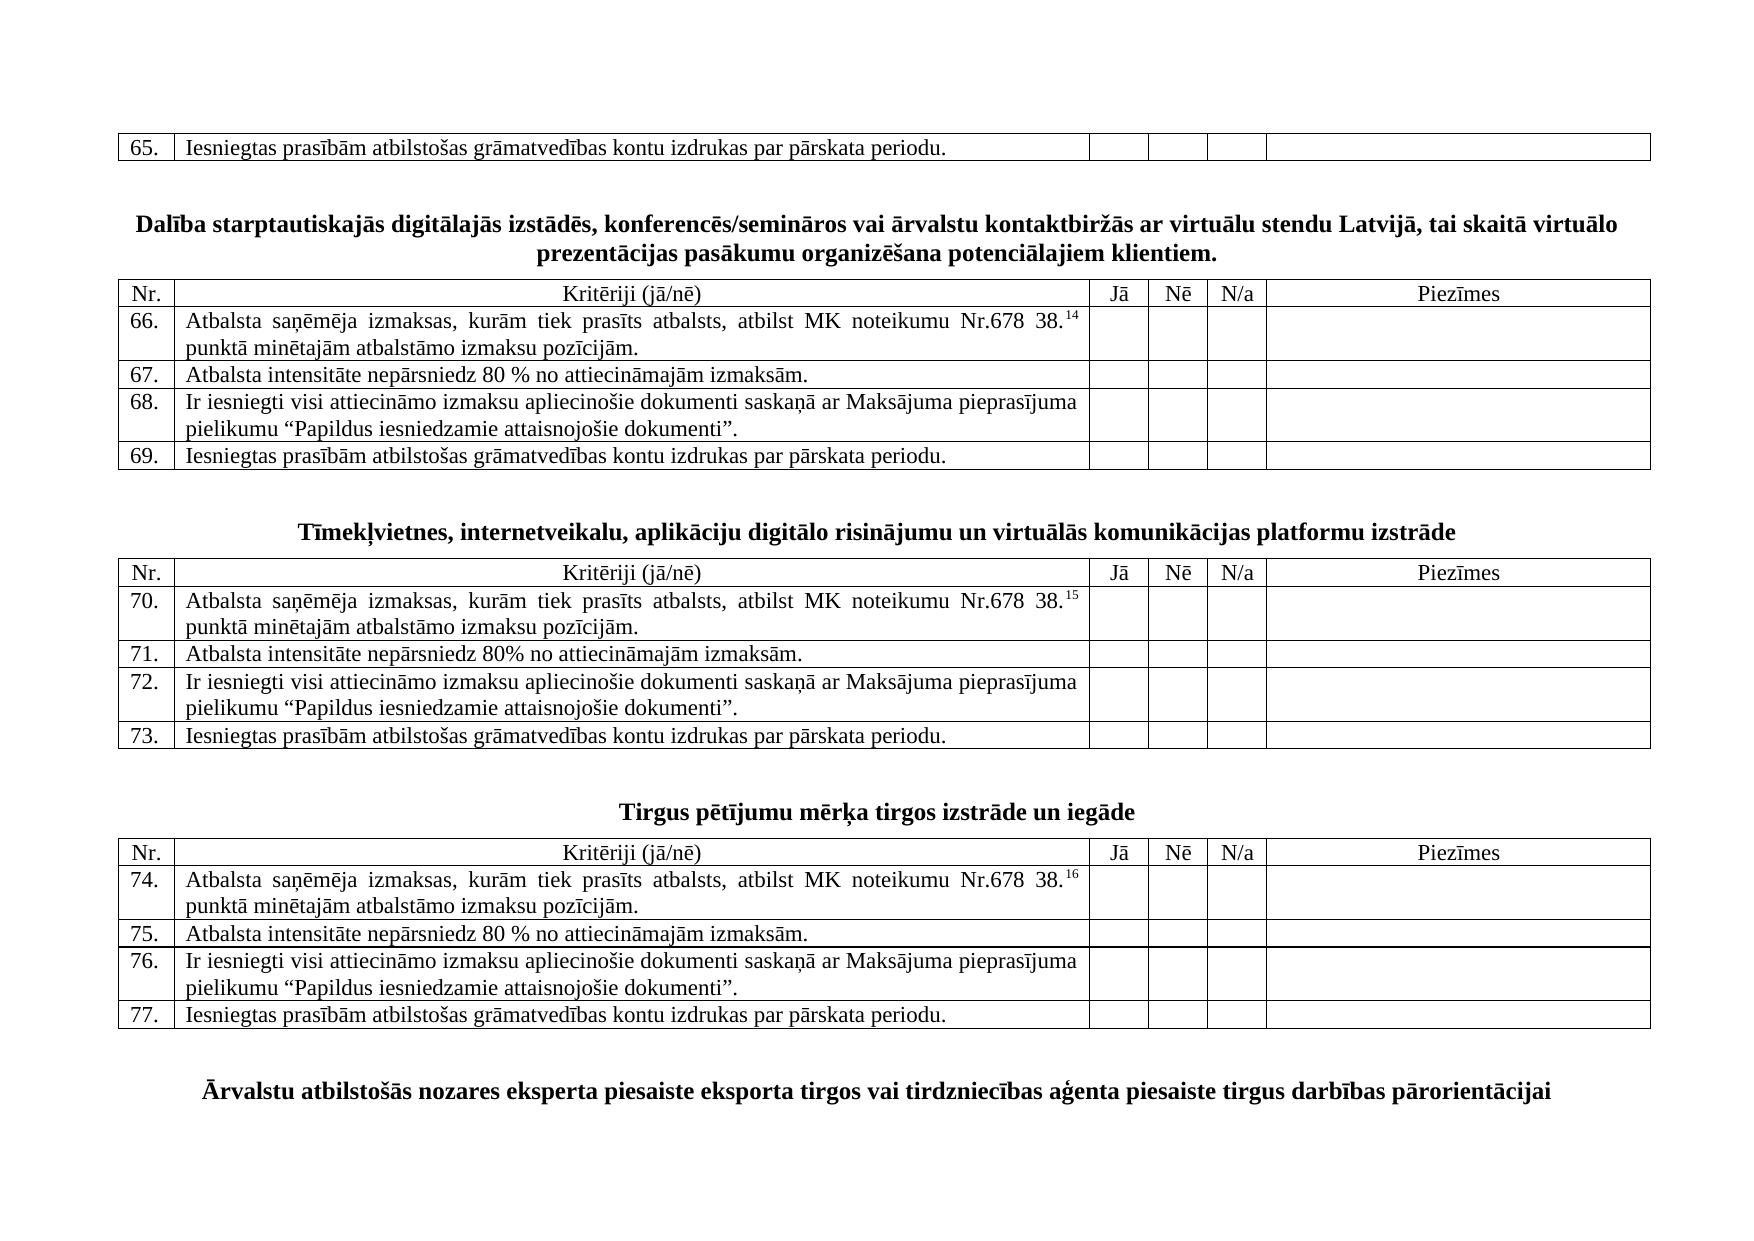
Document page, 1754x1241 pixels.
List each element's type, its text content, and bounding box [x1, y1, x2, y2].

table_cell [1090, 134, 1148, 160]
table_header Jā [1090, 559, 1148, 586]
table_cell [1090, 866, 1148, 919]
table_cell [1208, 920, 1266, 946]
table_cell [1149, 948, 1207, 1000]
table_cell [1208, 361, 1266, 387]
table_cell 75. [119, 920, 174, 946]
table_cell [1149, 920, 1207, 946]
table_cell 70. [119, 587, 174, 639]
table_cell [1267, 361, 1650, 387]
table_cell Iesniegtas prasībām atbilstošas grāmatvedības kontu izdrukas par pārskata periodu. [175, 722, 1089, 748]
table_cell [1267, 948, 1650, 1000]
table_header Piezīmes [1267, 559, 1650, 586]
table_cell [1267, 866, 1650, 919]
table_cell [1208, 1001, 1266, 1027]
table_cell 65. [119, 134, 174, 160]
table_cell [1090, 948, 1148, 1000]
table_header N/a [1208, 280, 1266, 306]
table_cell [1208, 866, 1266, 919]
table_cell Atbalsta intensitāte nepārsniedz 80 % no attiecināmajām izmaksām. [175, 361, 1089, 387]
table_cell Atbalsta saņēmēja izmaksas, kurām tiek prasīts atbalsts, atbilst MK noteikumu Nr.678 38.15 punktā minētajām atbalstāmo izmaksu pozīcijām. [175, 587, 1089, 639]
table_cell [1090, 920, 1148, 946]
table_header N/a [1208, 559, 1266, 586]
table_header Nr. [119, 280, 174, 306]
table_header Nē [1149, 559, 1207, 586]
table_cell 67. [119, 361, 174, 387]
table_cell [1090, 722, 1148, 748]
table_cell [1090, 668, 1148, 721]
table_cell Atbalsta intensitāte nepārsniedz 80% no attiecināmajām izmaksām. [175, 641, 1089, 667]
table_cell [1090, 641, 1148, 667]
table_cell [1149, 134, 1207, 160]
text Tirgus pētījumu mērķa tirgos izstrāde un iegāde [118, 797, 1636, 825]
table_header Nē [1149, 839, 1207, 865]
table_cell 66. [119, 307, 174, 360]
table_header Kritēriji (jā/nē) [175, 280, 1089, 306]
table_cell [1149, 866, 1207, 919]
table_header N/a [1208, 839, 1266, 865]
table_cell [1208, 134, 1266, 160]
table_cell Atbalsta saņēmēja izmaksas, kurām tiek prasīts atbalsts, atbilst MK noteikumu Nr.678 38.16 punktā minētajām atbalstāmo izmaksu pozīcijām. [175, 866, 1089, 919]
table_cell 71. [119, 641, 174, 667]
table_cell [1267, 442, 1650, 468]
table_cell [1267, 668, 1650, 721]
table_cell Iesniegtas prasībām atbilstošas grāmatvedības kontu izdrukas par pārskata periodu. [175, 442, 1089, 468]
table_cell [1149, 1001, 1207, 1027]
table_cell [1149, 587, 1207, 639]
table_cell [1149, 641, 1207, 667]
table_cell [1149, 668, 1207, 721]
table_cell 76. [119, 948, 174, 1000]
table_header Nr. [119, 559, 174, 586]
table_cell [1208, 668, 1266, 721]
table_header Nr. [119, 839, 174, 865]
table_cell [1090, 307, 1148, 360]
table_cell [1149, 389, 1207, 441]
table_cell [1267, 134, 1650, 160]
table_cell [1267, 587, 1650, 639]
table_cell Atbalsta saņēmēja izmaksas, kurām tiek prasīts atbalsts, atbilst MK noteikumu Nr.678 38.14 punktā minētajām atbalstāmo izmaksu pozīcijām. [175, 307, 1089, 360]
table_cell [1090, 361, 1148, 387]
table_cell [1208, 948, 1266, 1000]
table_cell [1208, 389, 1266, 441]
table_cell 73. [119, 722, 174, 748]
text Dalība starptautiskajās digitālajās izstādēs, konferencēs/semināros vai ārvalstu kontaktbiržās ar virtuālu stendu Latvijā, tai skaitā virtuālo prezentācijas pasākumu organizēšana potenciālajiem klientiem. [118, 209, 1636, 266]
text Tīmekļvietnes, internetveikalu, aplikāciju digitālo risinājumu un virtuālās komunikācijas platformu izstrāde [118, 517, 1636, 546]
table_cell 77. [119, 1001, 174, 1027]
table_cell [1208, 587, 1266, 639]
table_cell [1090, 1001, 1148, 1027]
table_cell [1208, 722, 1266, 748]
table_cell [1090, 442, 1148, 468]
table_cell [1267, 722, 1650, 748]
table_cell [1208, 307, 1266, 360]
table_cell [1149, 361, 1207, 387]
table_cell [1208, 641, 1266, 667]
table_cell [1267, 1001, 1650, 1027]
table_cell 68. [119, 389, 174, 441]
table_cell 74. [119, 866, 174, 919]
table_cell [1208, 442, 1266, 468]
table_cell [1267, 641, 1650, 667]
table_header Jā [1090, 839, 1148, 865]
table_cell [1267, 920, 1650, 946]
table_cell [1149, 442, 1207, 468]
table_header Piezīmes [1267, 280, 1650, 306]
table_header Nē [1149, 280, 1207, 306]
table_header Kritēriji (jā/nē) [175, 559, 1089, 586]
table_cell [1090, 587, 1148, 639]
table_cell 72. [119, 668, 174, 721]
table_cell Iesniegtas prasībām atbilstošas grāmatvedības kontu izdrukas par pārskata periodu. [175, 134, 1089, 160]
table_cell [1090, 389, 1148, 441]
table_cell [1149, 722, 1207, 748]
table_cell Atbalsta intensitāte nepārsniedz 80 % no attiecināmajām izmaksām. [175, 920, 1089, 946]
table_header Piezīmes [1267, 839, 1650, 865]
table_cell 69. [119, 442, 174, 468]
table_header Kritēriji (jā/nē) [175, 839, 1089, 865]
table_cell [1149, 307, 1207, 360]
table_cell [1267, 307, 1650, 360]
table_cell [1267, 389, 1650, 441]
table_cell Iesniegtas prasībām atbilstošas grāmatvedības kontu izdrukas par pārskata periodu. [175, 1001, 1089, 1027]
table_header Jā [1090, 280, 1148, 306]
text Ārvalstu atbilstošās nozares eksperta piesaiste eksporta tirgos vai tirdzniecības aģenta piesaiste tirgus darbības pārorientācijai [118, 1076, 1636, 1105]
